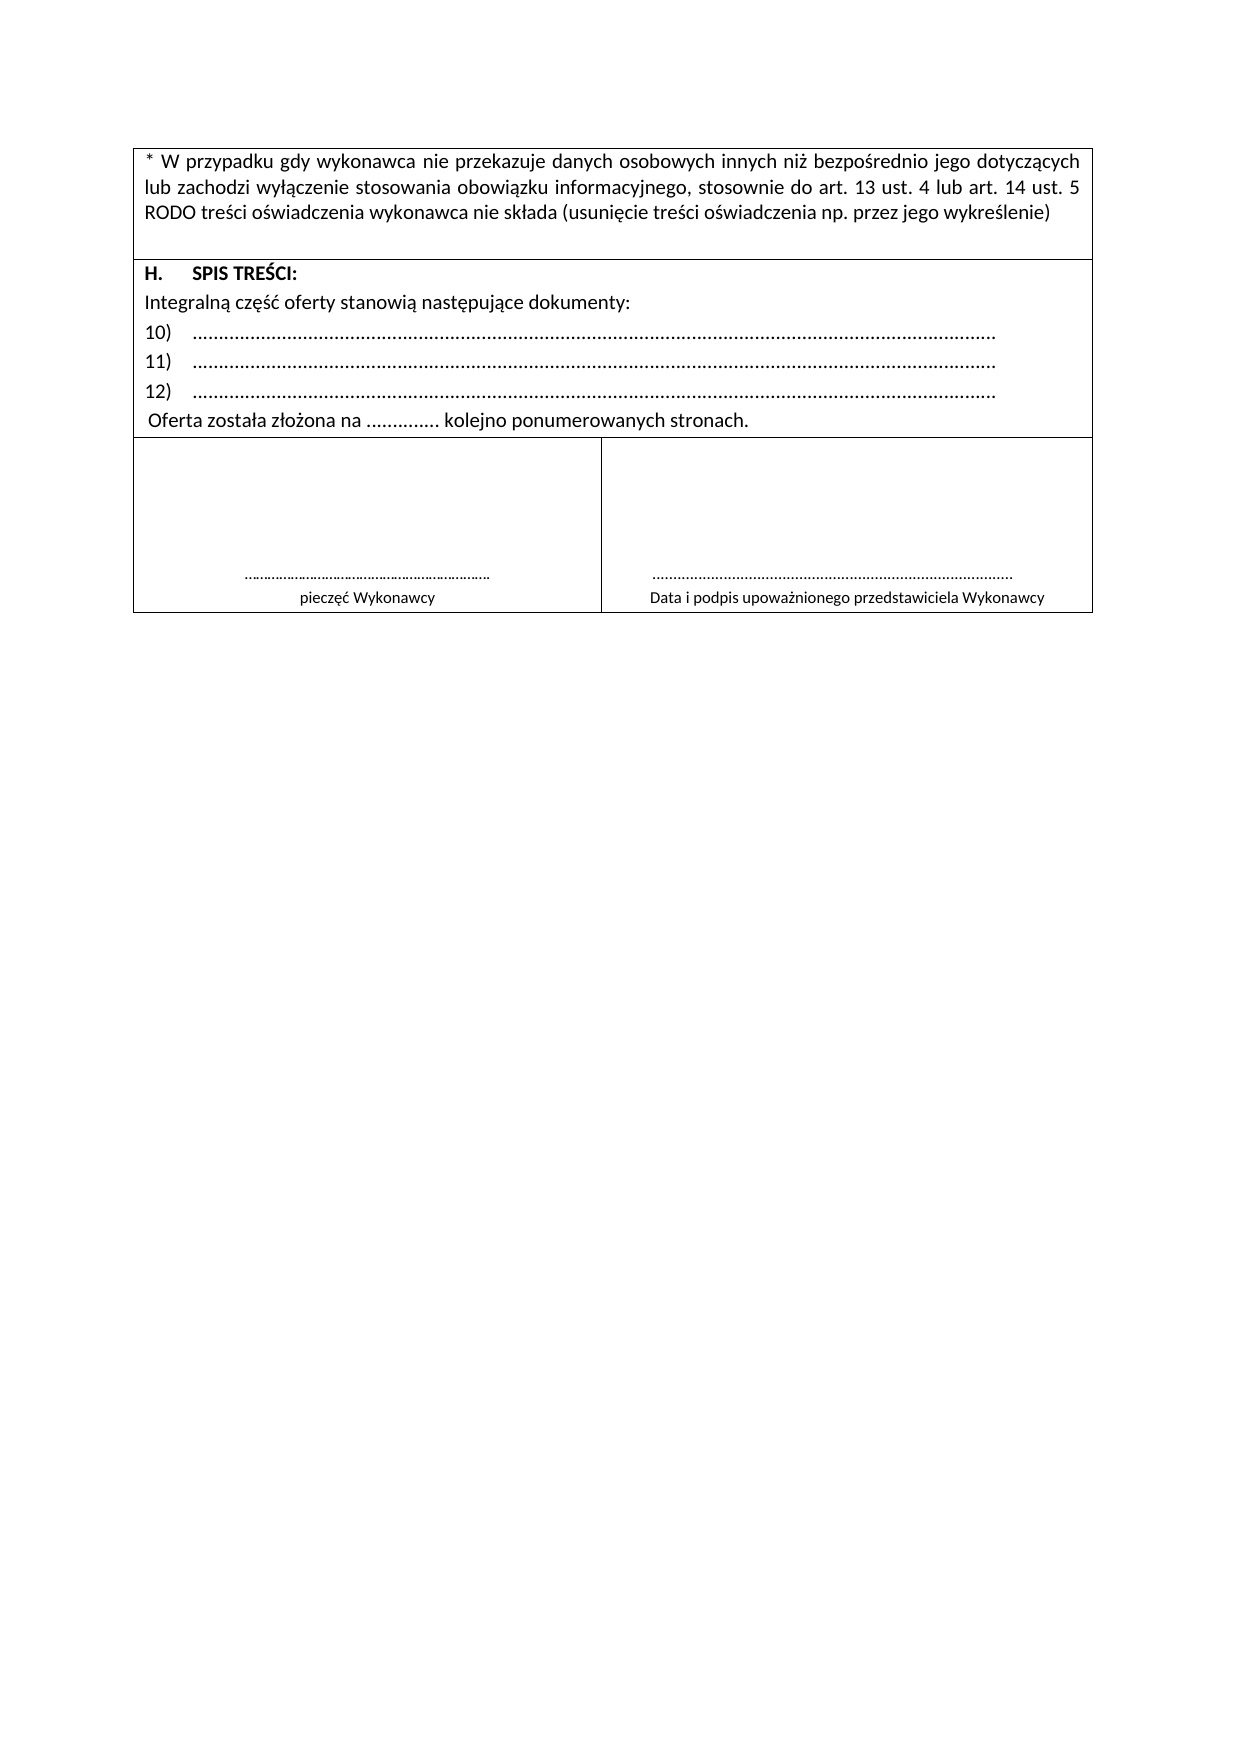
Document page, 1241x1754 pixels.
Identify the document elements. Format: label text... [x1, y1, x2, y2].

table_cell ...................................................................................... Data i podpis upoważnionego przedstawiciela Wykonawcy [602, 438, 1092, 612]
table_cell ………………………………………………………. pieczęć Wykonawcy [134, 438, 601, 612]
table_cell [134, 149, 1092, 259]
table_cell SPIS TREŚCI: Integralną część oferty stanowią następujące dokumenty: ......................................................................................................................................................... ......................................................................................................................................................... ......................................................................................................................................................... Oferta została złożona na .............. kolejno ponumerowanych stronach. [134, 260, 1092, 437]
